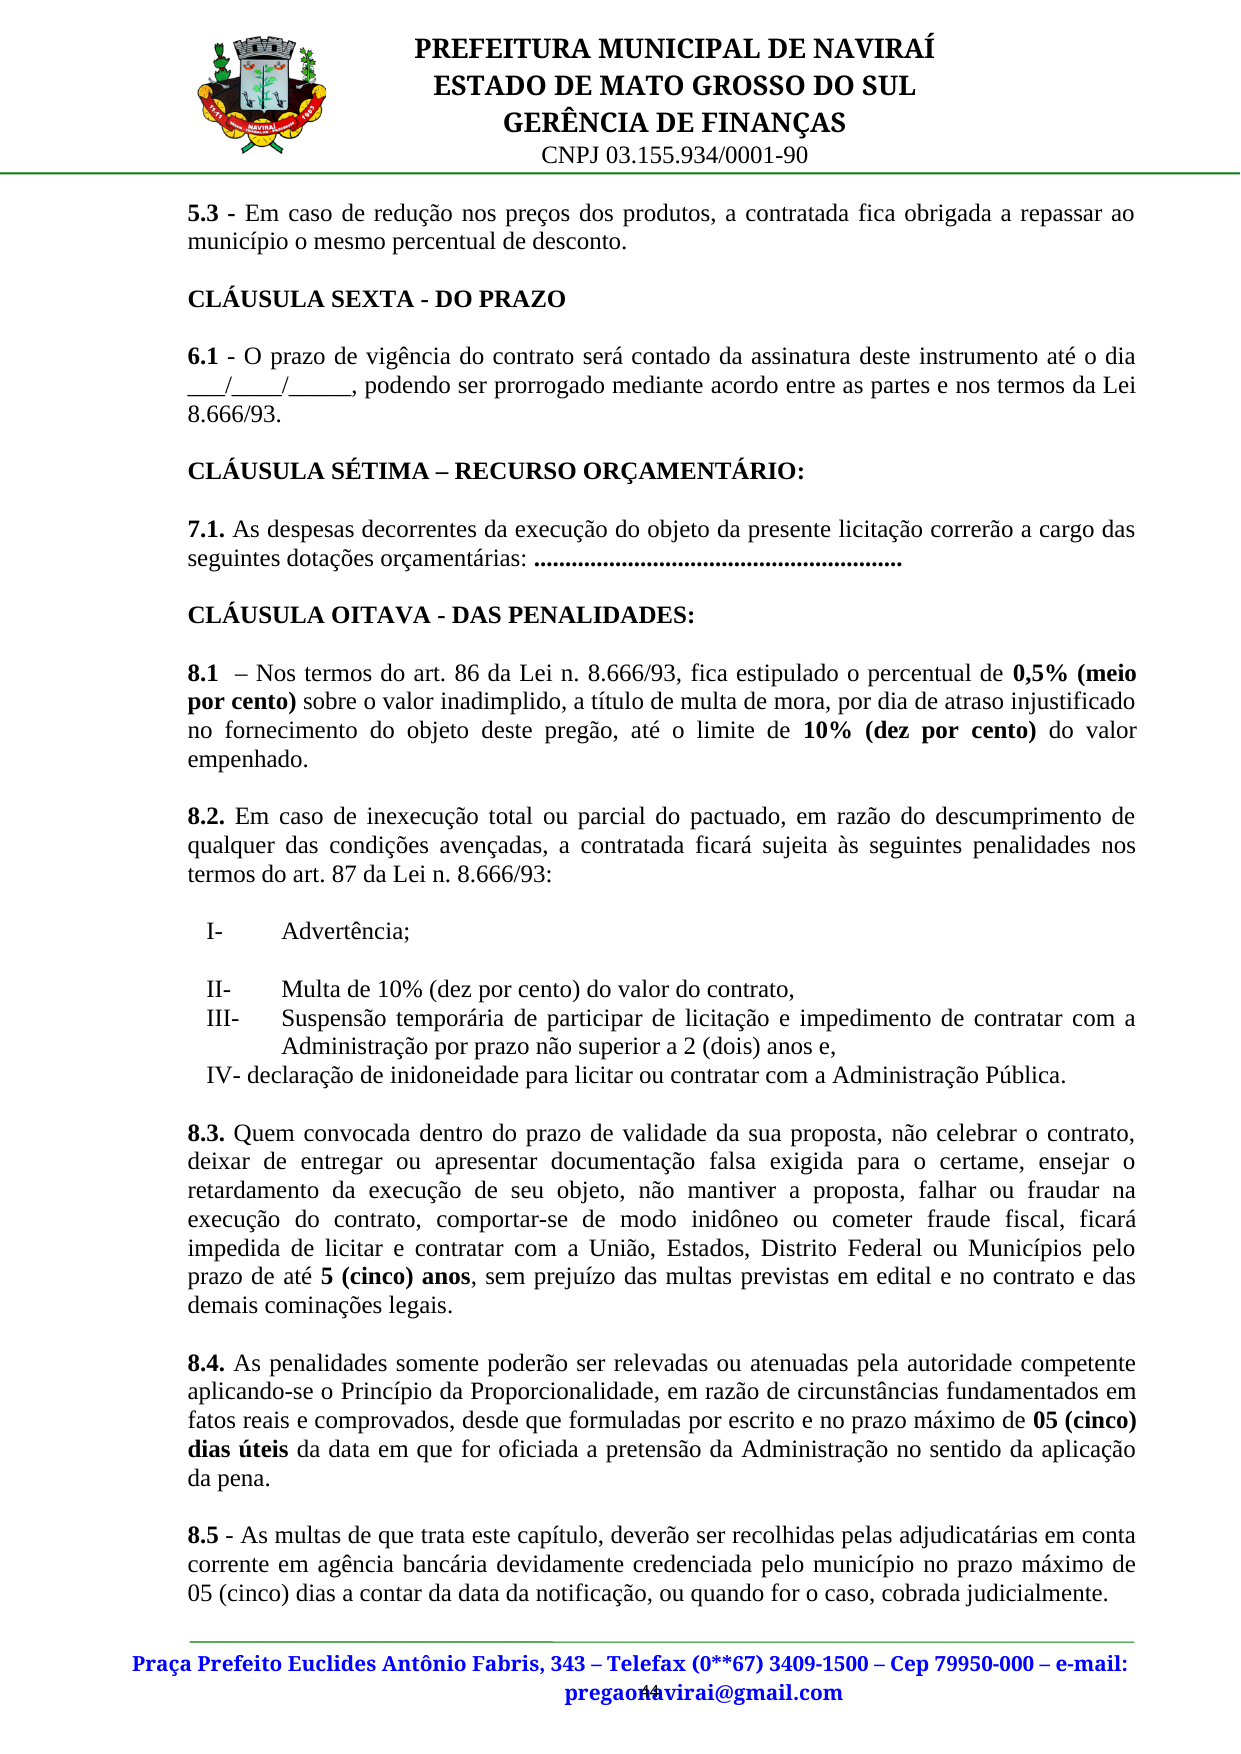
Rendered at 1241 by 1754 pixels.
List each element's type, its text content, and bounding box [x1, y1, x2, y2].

list Advertência; [206, 916, 1137, 945]
text CLÁUSULA SEXTA - DO PRAZO [187, 284, 1201, 313]
list Multa de 10% (dez por cento) do valor do contrato, [206, 974, 1137, 1003]
text 8.5 - As multas de que trata este capítulo, deverão ser recolhidas pelas adjudicatárias em conta corrente em agência bancária devidamente credenciada pelo município no prazo máximo de 05 (cinco) dias a contar da data da notificação, ou quando for o caso, cobrada judicialmente. [187, 1520, 1137, 1606]
list Suspensão temporária de participar de licitação e impedimento de contratar com a Administração por prazo não superior a 2 (dois) anos e, [206, 1003, 1137, 1060]
text CLÁUSULA SÉTIMA – RECURSO ORÇAMENTÁRIO: [187, 456, 1201, 485]
text 8.2. Em caso de inexecução total ou parcial do pactuado, em razão do descumprimento de qualquer das condições avençadas, a contratada ficará sujeita às seguintes penalidades nos termos do art. 87 da Lei n. 8.666/93: [187, 801, 1137, 888]
text CLÁUSULA OITAVA - DAS PENALIDADES: [187, 600, 1137, 629]
text 8.3. Quem convocada dentro do prazo de validade da sua proposta, não celebrar o contrato, deixar de entregar ou apresentar documentação falsa exigida para o certame, ensejar o retardamento da execução de seu objeto, não mantiver a proposta, falhar ou fraudar na execução do contrato, comportar-se de modo inidôneo ou cometer fraude fiscal, ficará impedida de licitar e contratar com a União, Estados, Distrito Federal ou Municípios pelo prazo de até 5 (cinco) anos, sem prejuízo das multas previstas em edital e no contrato e das demais cominações legais. [187, 1118, 1137, 1319]
text 6.1 - O prazo de vigência do contrato será contado da assinatura deste instrumento até o dia ___/____/_____, podendo ser prorrogado mediante acordo entre as partes e nos termos da Lei 8.666/93. [187, 341, 1137, 428]
text 5.3 - Em caso de redução nos preços dos produtos, a contratada fica obrigada a repassar ao município o mesmo percentual de desconto. [187, 198, 1137, 255]
text 8.1 – Nos termos do art. 86 da Lei n. 8.666/93, fica estipulado o percentual de 0,5% (meio por cento) sobre o valor inadimplido, a título de multa de mora, por dia de atraso injustificado no fornecimento do objeto deste pregão, até o limite de 10% (dez por cento) do valor empenhado. [187, 658, 1137, 773]
text 8.4. As penalidades somente poderão ser relevadas ou atenuadas pela autoridade competente aplicando-se o Princípio da Proporcionalidade, em razão de circunstâncias fundamentados em fatos reais e comprovados, desde que formuladas por escrito e no prazo máximo de 05 (cinco) dias úteis da data em que for oficiada a pretensão da Administração no sentido da aplicação da pena. [187, 1348, 1137, 1491]
text IV- declaração de inidoneidade para licitar ou contratar com a Administração Pública. [206, 1060, 1137, 1089]
picture [197, 36, 327, 154]
text 7.1. As despesas decorrentes da execução do objeto da presente licitação correrão a cargo das seguintes dotações orçamentárias: ........................................................... [187, 514, 1137, 571]
